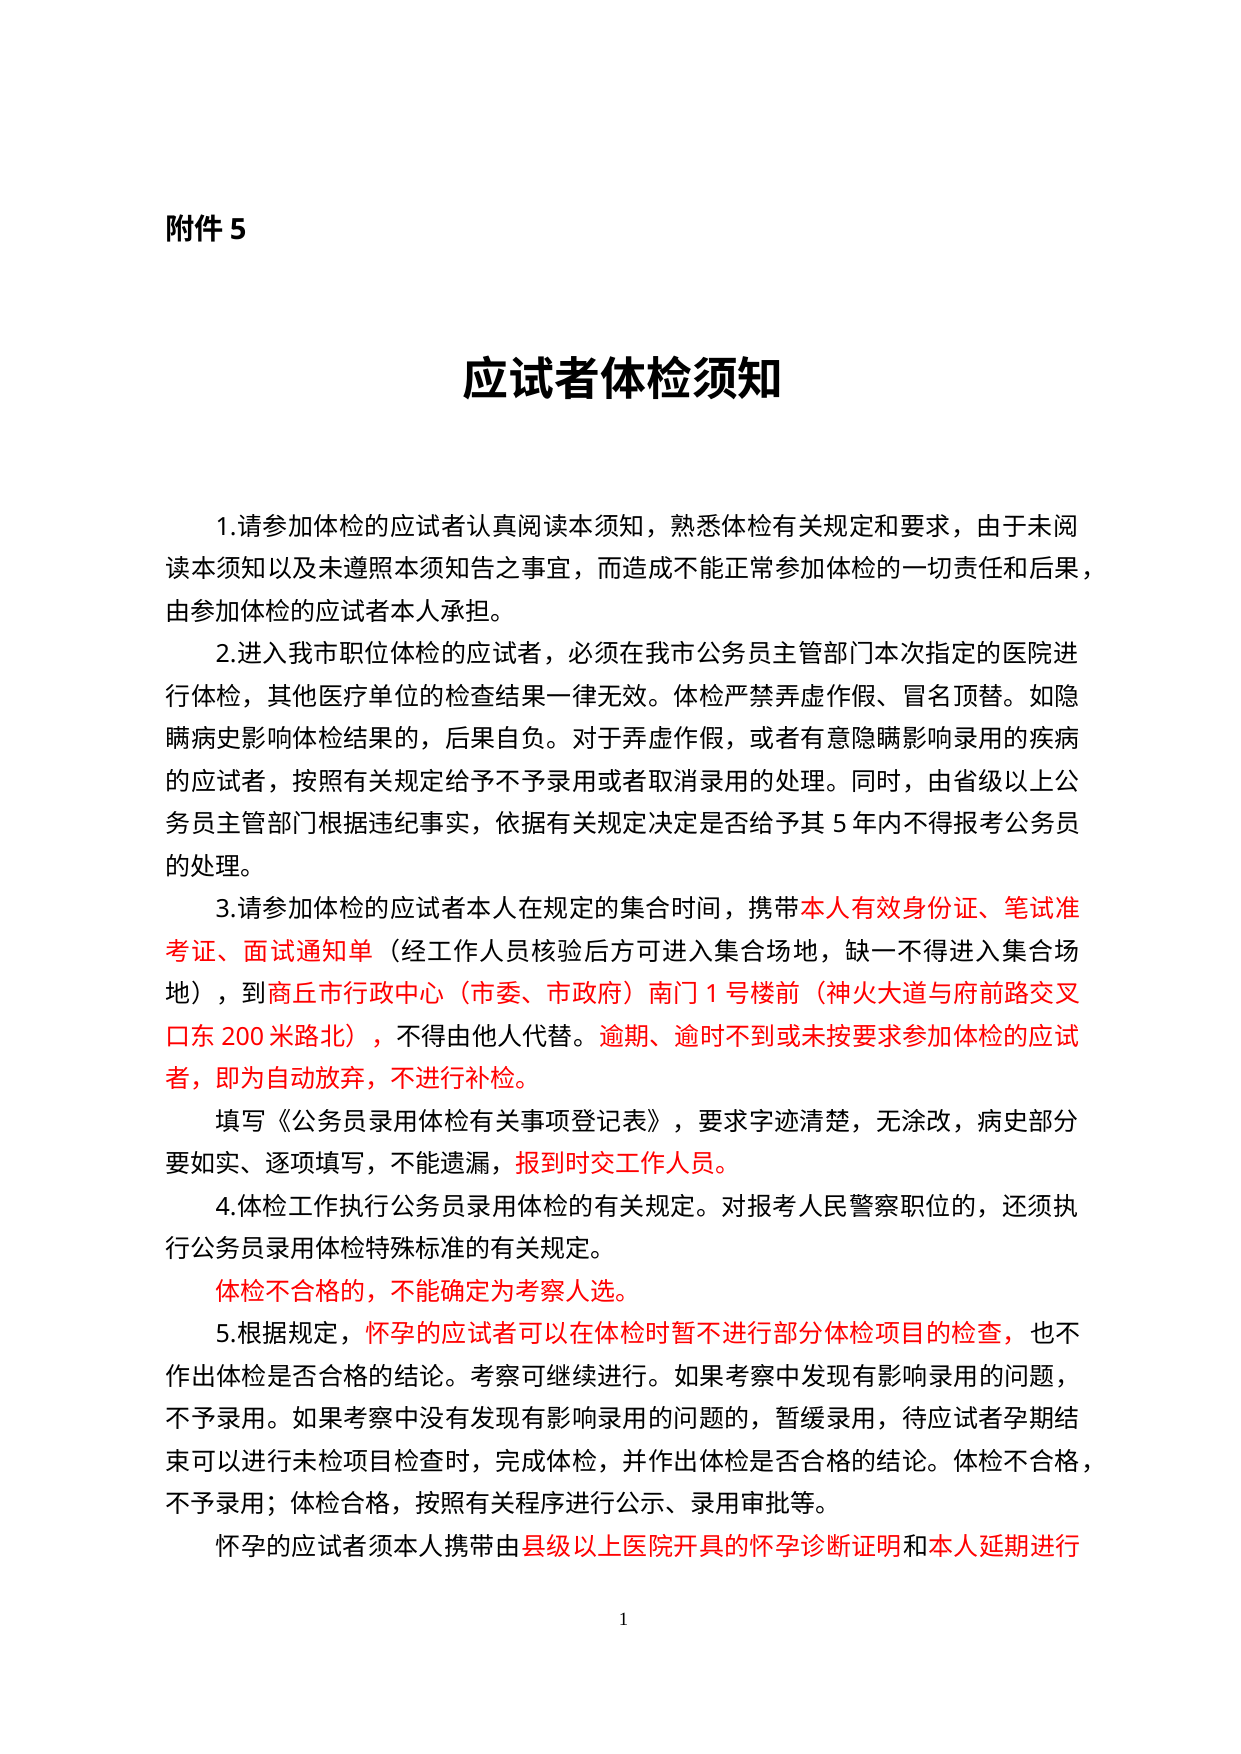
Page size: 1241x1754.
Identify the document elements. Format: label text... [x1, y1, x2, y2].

text 2.进入我市职位体检的应试者，必须在我市公务员主管部门本次指定的医院进行体检，其他医疗单位的检查结果一律无效。体检严禁弄虚作假、冒名顶替。如隐瞒病史影响体检结果的，后果自负。对于弄虚作假，或者有意隐瞒影响录用的疾病的应试者，按照有关规定给予不予录用或者取消录用的处理。同时，由省级以上公务员主管部门根据违纪事实，依据有关规定决定是否给予其5年内不得报考公务员的处理。 [165, 631, 1081, 886]
text 4.体检工作执行公务员录用体检的有关规定。对报考人民警察职位的，还须执行公务员录用体检特殊标准的有关规定。 [165, 1183, 1081, 1268]
text 应试者体检须知 [165, 333, 1081, 418]
text 体检不合格的，不能确定为考察人选。 [165, 1268, 1081, 1311]
text 填写《公务员录用体检有关事项登记表》，要求字迹清楚，无涂改，病史部分要如实、逐项填写，不能遗漏，报到时交工作人员。 [165, 1098, 1081, 1183]
text 5.根据规定，怀孕的应试者可以在体检时暂不进行部分体检项目的检查，也不作出体检是否合格的结论。考察可继续进行。如果考察中发现有影响录用的问题，不予录用。如果考察中没有发现有影响录用的问题的，暂缓录用，待应试者孕期结束可以进行未检项目检查时，完成体检，并作出体检是否合格的结论。体检不合格，不予录用；体检合格，按照有关程序进行公示、录用审批等。 [165, 1311, 1081, 1523]
text 附件5 [165, 206, 1081, 248]
text 3.请参加体检的应试者本人在规定的集合时间，携带本人有效身份证、笔试准考证、面试通知单（经工作人员核验后方可进入集合场地，缺一不得进入集合场地），到商丘市行政中心（市委、市政府）南门1号楼前（神火大道与府前路交叉口东200米路北），不得由他人代替。逾期、逾时不到或未按要求参加体检的应试者，即为自动放弃，不进行补检。 [165, 886, 1081, 1098]
text 1.请参加体检的应试者认真阅读本须知，熟悉体检有关规定和要求，由于未阅读本须知以及未遵照本须知告之事宜，而造成不能正常参加体检的一切责任和后果，由参加体检的应试者本人承担。 [165, 503, 1081, 631]
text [165, 1523, 1081, 1566]
